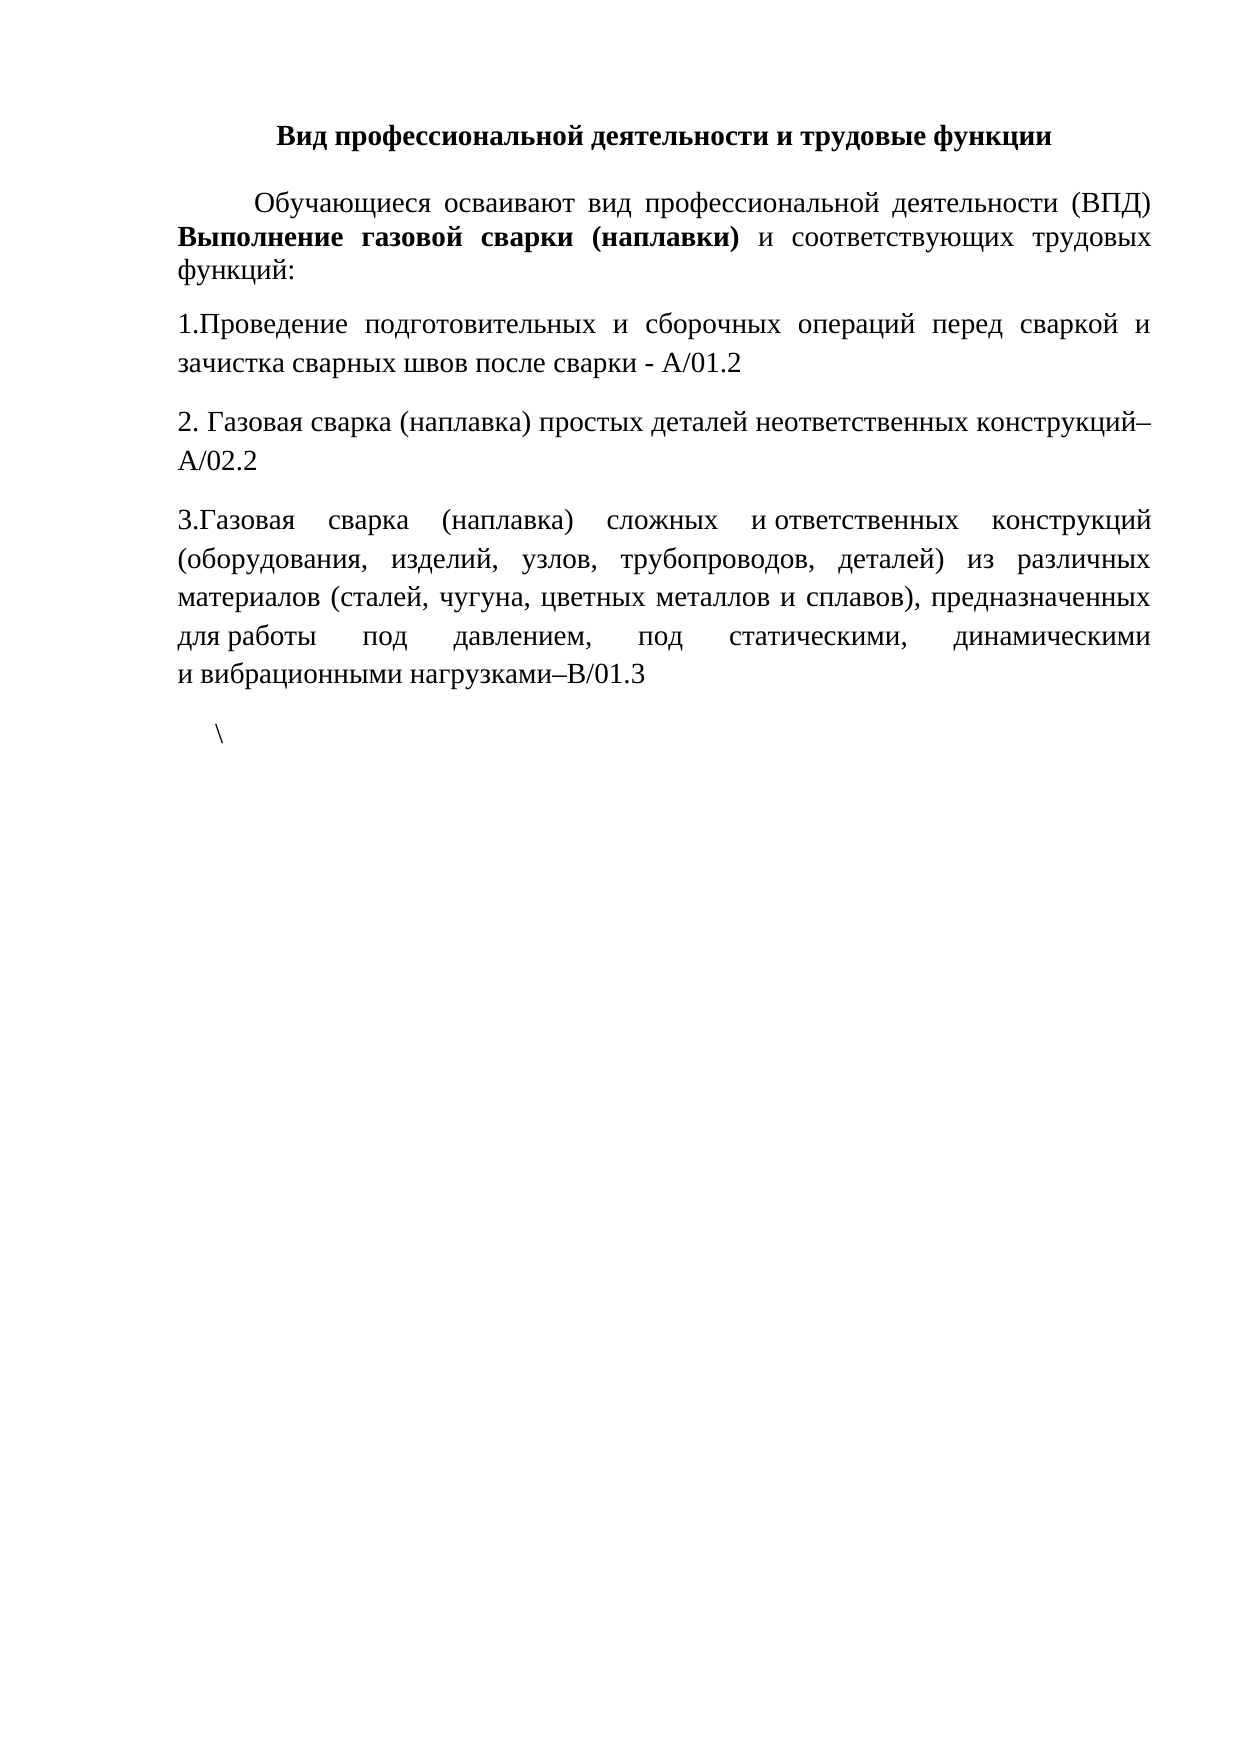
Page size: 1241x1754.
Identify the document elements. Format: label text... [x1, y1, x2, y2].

text Вид профессиональной деятельности и трудовые функции [177, 118, 1152, 152]
text 2. Газовая сварка (наплавка) простых деталей неответственных конструкций– А/02.2 [177, 404, 1152, 477]
text \ [215, 716, 1152, 749]
text Обучающиеся осваивают вид профессиональной деятельности (ВПД) Выполнение газовой сварки (наплавки) и соответствующих трудовых функций: [177, 185, 1152, 286]
text 3.Газовая сварка (наплавка) сложных и ответственных конструкций (оборудования, изделий, узлов, трубопроводов, деталей) из различных материалов (сталей, чугуна, цветных металлов и сплавов), предназначенных для работы под давлением, под статическими, динамическими и вибрационными нагрузками–В/01.3 [177, 502, 1152, 690]
text 1.Проведение подготовительных и сборочных операций перед сваркой и зачистка сварных швов после сварки - А/01.2 [177, 307, 1152, 379]
